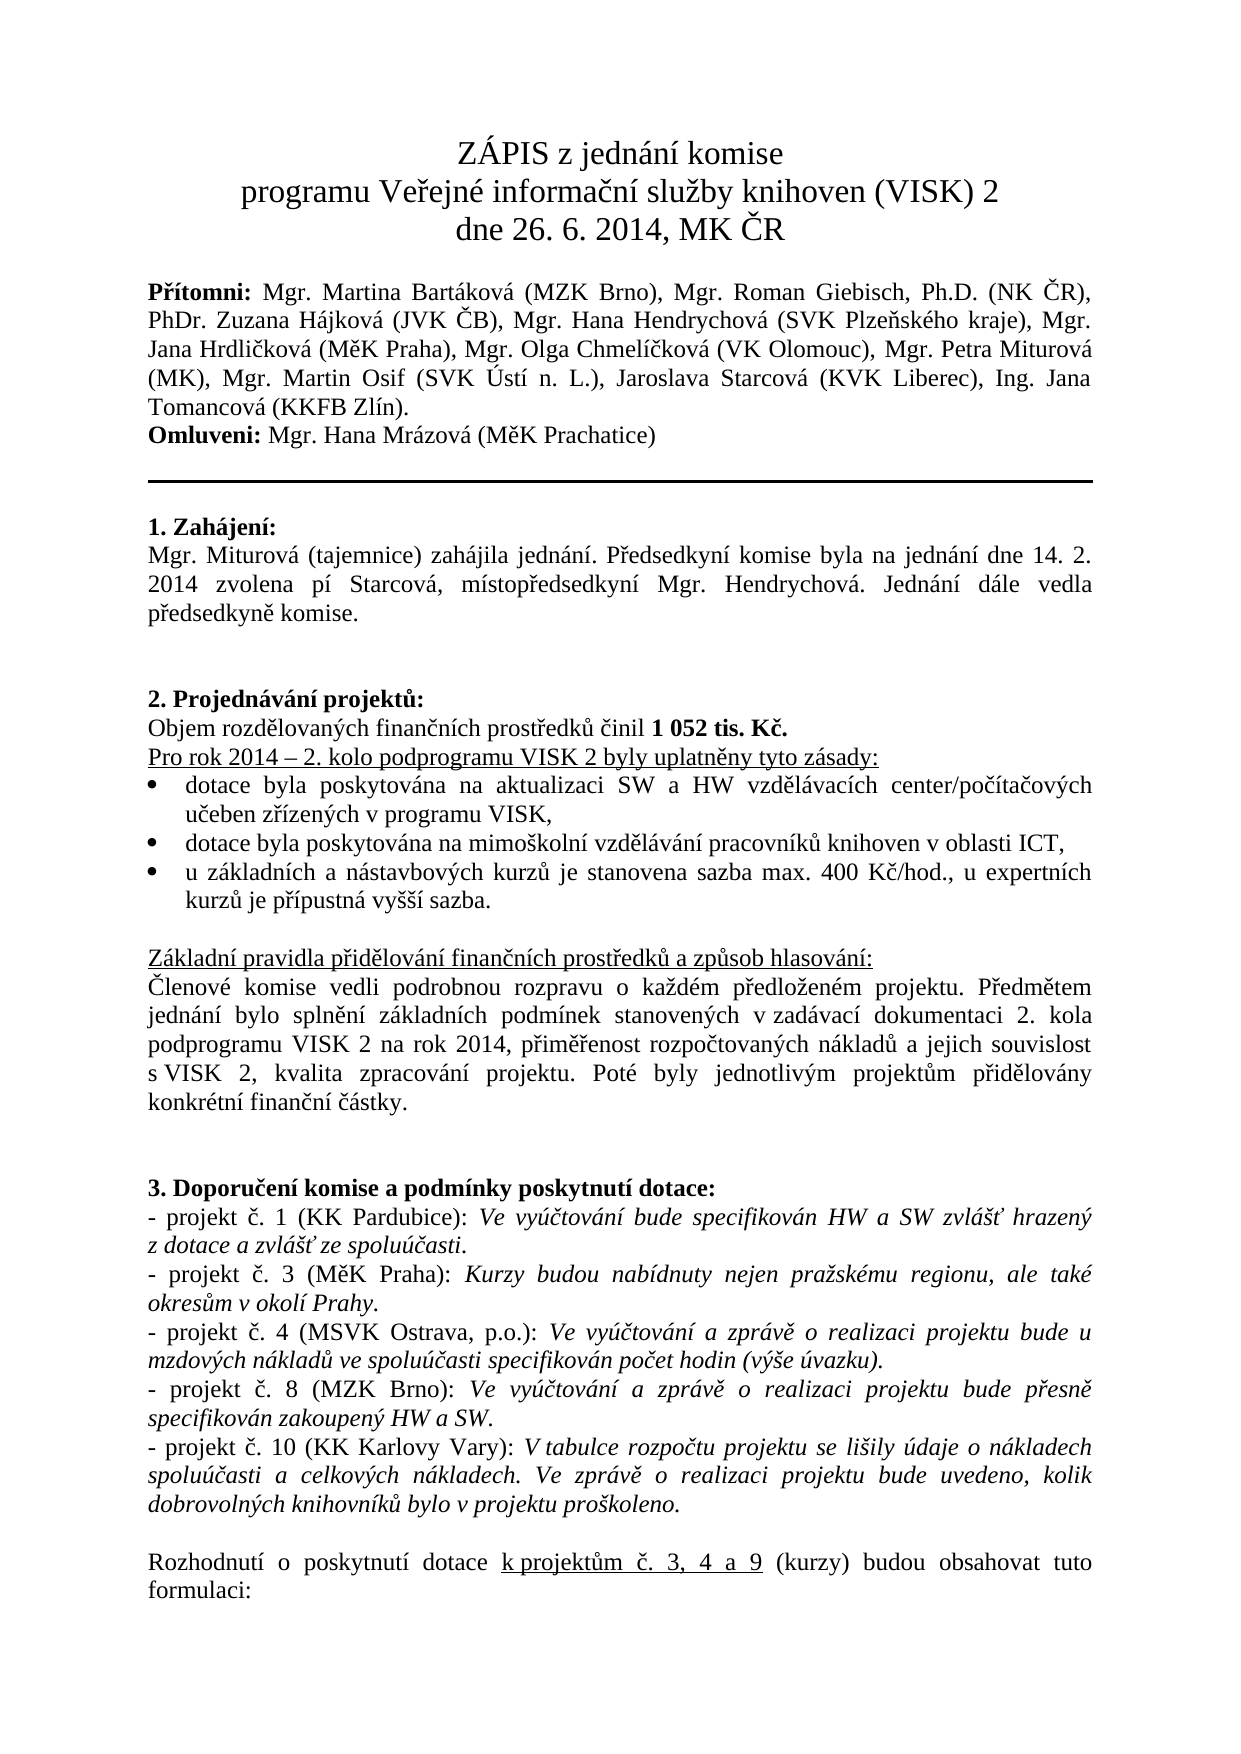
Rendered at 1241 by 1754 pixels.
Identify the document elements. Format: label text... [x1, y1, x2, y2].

list dotace byla poskytována na mimoškolní vzdělávání pracovníků knihoven v oblasti ICT, [148, 828, 1093, 857]
text Mgr. Miturová (tajemnice) zahájila jednání. Předsedkyní komise byla na jednání dne 14. 2. 2014 zvolena pí Starcová, místopředsedkyní Mgr. Hendrychová. Jednání dále vedla předsedkyně komise. [148, 541, 1093, 627]
text Základní pravidla přidělování finančních prostředků a způsob hlasování: [148, 943, 1093, 972]
title ZÁPIS z jednání komise [148, 133, 1093, 171]
text Omluveni: Mgr. Hana Mrázová (MěK Prachatice) [148, 420, 1093, 449]
text - projekt č. 8 (MZK Brno): Ve vyúčtování a zprávě o realizaci projektu bude přesně specifikován zakoupený HW a SW. [148, 1374, 1093, 1432]
text - projekt č. 4 (MSVK Ostrava, p.o.): Ve vyúčtování a zprávě o realizaci projektu bude u mzdových nákladů ve spoluúčasti specifikován počet hodin (výše úvazku). [148, 1317, 1093, 1374]
list u základních a nástavbových kurzů je stanovena sazba max. 400 Kč/hod., u expertních kurzů je přípustná vyšší sazba. [148, 857, 1093, 914]
text - projekt č. 10 (KK Karlovy Vary): V tabulce rozpočtu projektu se lišily údaje o nákladech spoluúčasti a celkových nákladech. Ve zprávě o realizaci projektu bude uvedeno, kolik dobrovolných knihovníků bylo v projektu proškoleno. [148, 1432, 1093, 1518]
text programu Veřejné informační služby knihoven (VISK) 2 [148, 171, 1093, 209]
text Členové komise vedli podrobnou rozpravu o každém předloženém projektu. Předmětem jednání bylo splnění základních podmínek stanovených v zadávací dokumentaci 2. kola podprogramu VISK 2 na rok 2014, přiměřenost rozpočtovaných nákladů a jejich souvislost s VISK 2, kvalita zpracování projektu. Poté byly jednotlivým projektům přidělovány konkrétní finanční částky. [148, 972, 1093, 1116]
text 3. Doporučení komise a podmínky poskytnutí dotace: [148, 1173, 1093, 1202]
text - projekt č. 3 (MěK Praha): Kurzy budou nabídnuty nejen pražskému regionu, ale také okresům v okolí Prahy. [148, 1259, 1093, 1317]
text Pro rok 2014 – 2. kolo podprogramu VISK 2 byly uplatněny tyto zásady: [148, 742, 1093, 771]
text - projekt č. 1 (KK Pardubice): Ve vyúčtování bude specifikován HW a SW zvlášť hrazený z dotace a zvlášť ze spoluúčasti. [148, 1202, 1093, 1259]
text 1. Zahájení: [148, 512, 1093, 541]
list dotace byla poskytována na aktualizaci SW a HW vzdělávacích center/počítačových učeben zřízených v programu VISK, [148, 771, 1093, 828]
text 2. Projednávání projektů: [148, 684, 1093, 713]
text dne 26. 6. 2014, MK ČR [148, 209, 1093, 248]
text Přítomni: Mgr. Martina Bartáková (MZK Brno), Mgr. Roman Giebisch, Ph.D. (NK ČR), PhDr. Zuzana Hájková (JVK ČB), Mgr. Hana Hendrychová (SVK Plzeňského kraje), Mgr. Jana Hrdličková (MěK Praha), Mgr. Olga Chmelíčková (VK Olomouc), Mgr. Petra Miturová (MK), Mgr. Martin Osif (SVK Ústí n. L.), Jaroslava Starcová (KVK Liberec), Ing. Jana Tomancová (KKFB Zlín). [148, 277, 1093, 420]
text Objem rozdělovaných finančních prostředků činil 1 052 tis. Kč. [148, 713, 1093, 742]
text Rozhodnutí o poskytnutí dotace k projektům č. 3, 4 a 9 (kurzy) budou obsahovat tuto formulaci: [148, 1547, 1093, 1604]
